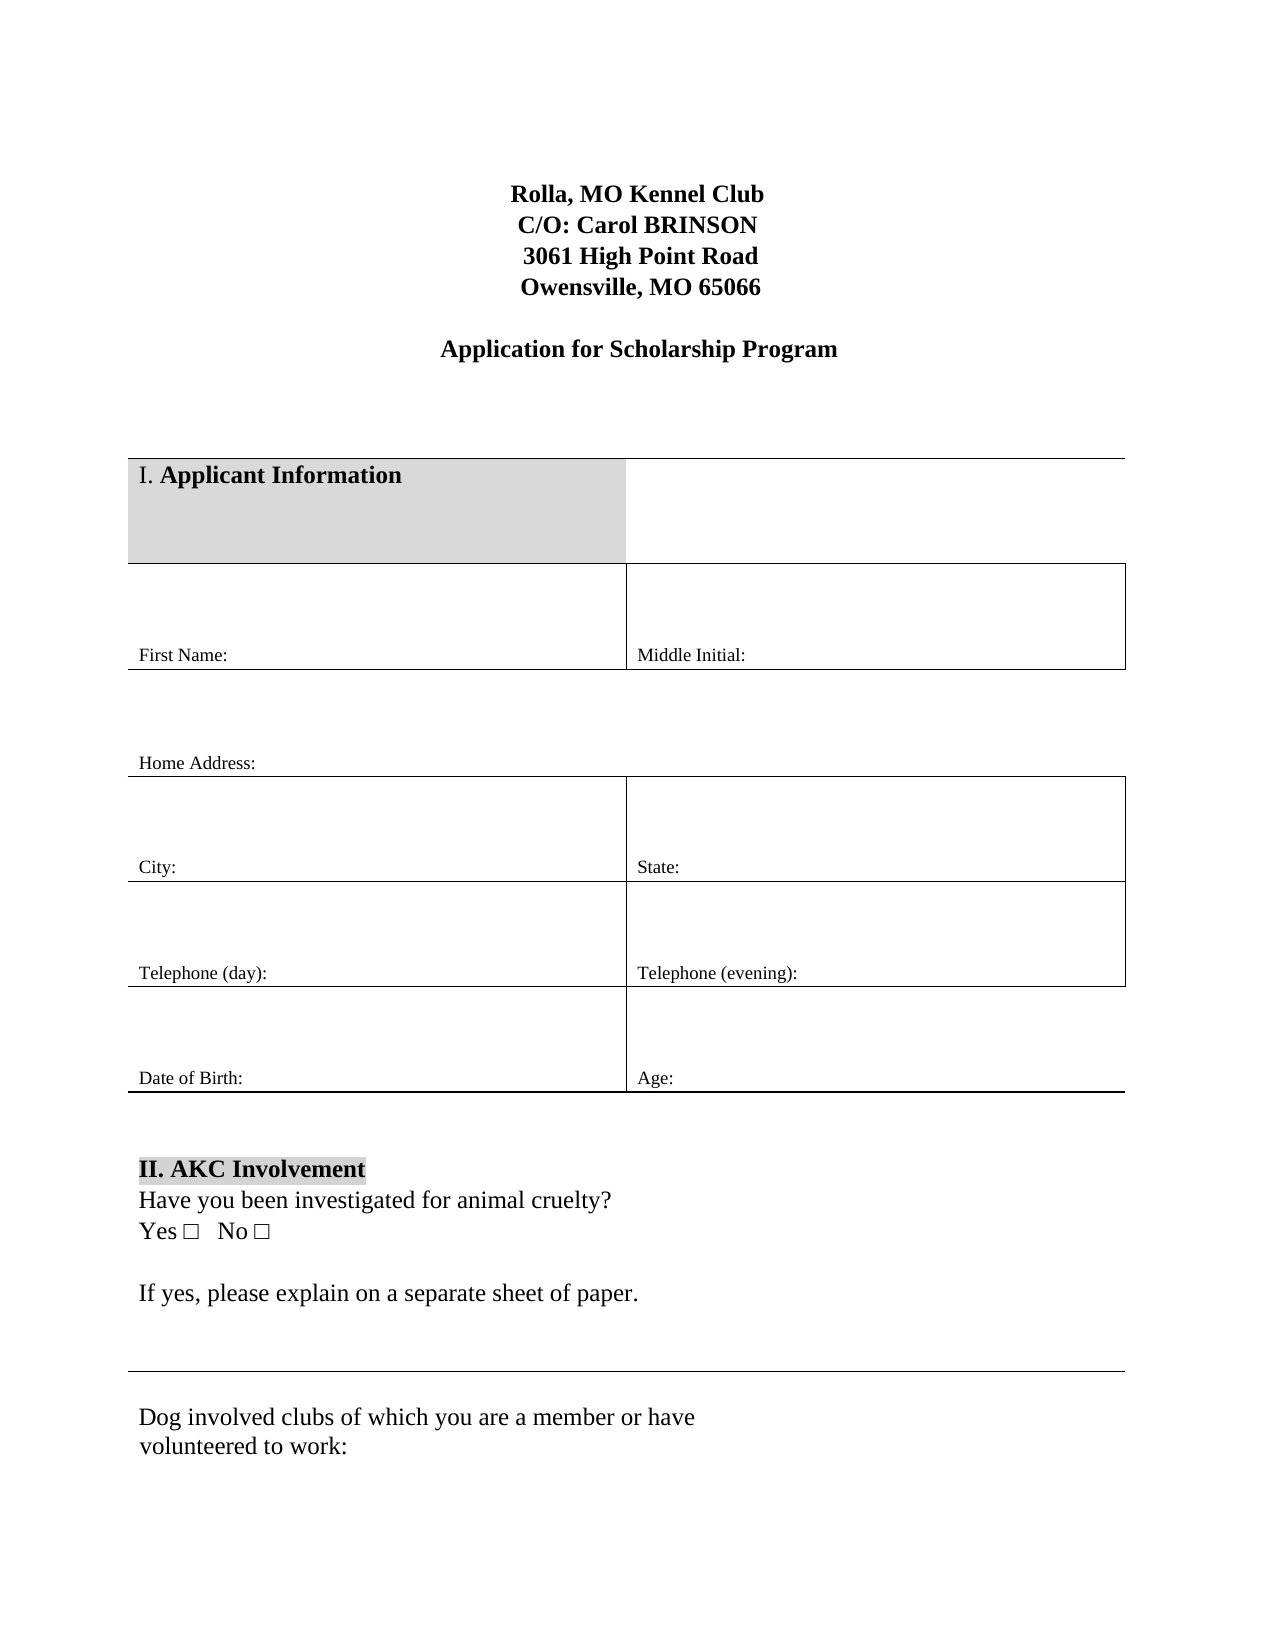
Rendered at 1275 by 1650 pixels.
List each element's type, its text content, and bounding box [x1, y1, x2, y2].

table_header [626, 459, 1125, 563]
table_cell Date of Birth: [128, 987, 626, 1091]
text C/O: Carol BRINSON [517, 210, 1113, 238]
text 3061 High Point Road [517, 241, 1113, 269]
text Have you been investigated for animal cruelty? [138, 1186, 1113, 1214]
text II. AKC Involvement [138, 1154, 1113, 1183]
table_cell Telephone (day): [128, 882, 626, 986]
text Owensville, MO 65066 [514, 272, 1113, 301]
table_cell First Name: [128, 564, 626, 669]
text Dog involved clubs of which you are a member or have volunteered to work: [138, 1402, 714, 1460]
table_header City: [128, 777, 626, 881]
text If yes, please explain on a separate sheet of paper. [138, 1278, 639, 1307]
table_cell Middle Initial: [627, 564, 1125, 669]
text Yes □ No □ [138, 1216, 1113, 1245]
text Home Address: [139, 752, 1113, 773]
table_cell Age: [627, 987, 1125, 1091]
table_header I. Applicant Information [128, 459, 626, 563]
table_cell Telephone (evening): [627, 882, 1125, 986]
table_header State: [627, 777, 1125, 881]
text Application for Scholarship Program [139, 334, 838, 363]
text Rolla, MO Kennel Club [139, 179, 764, 207]
